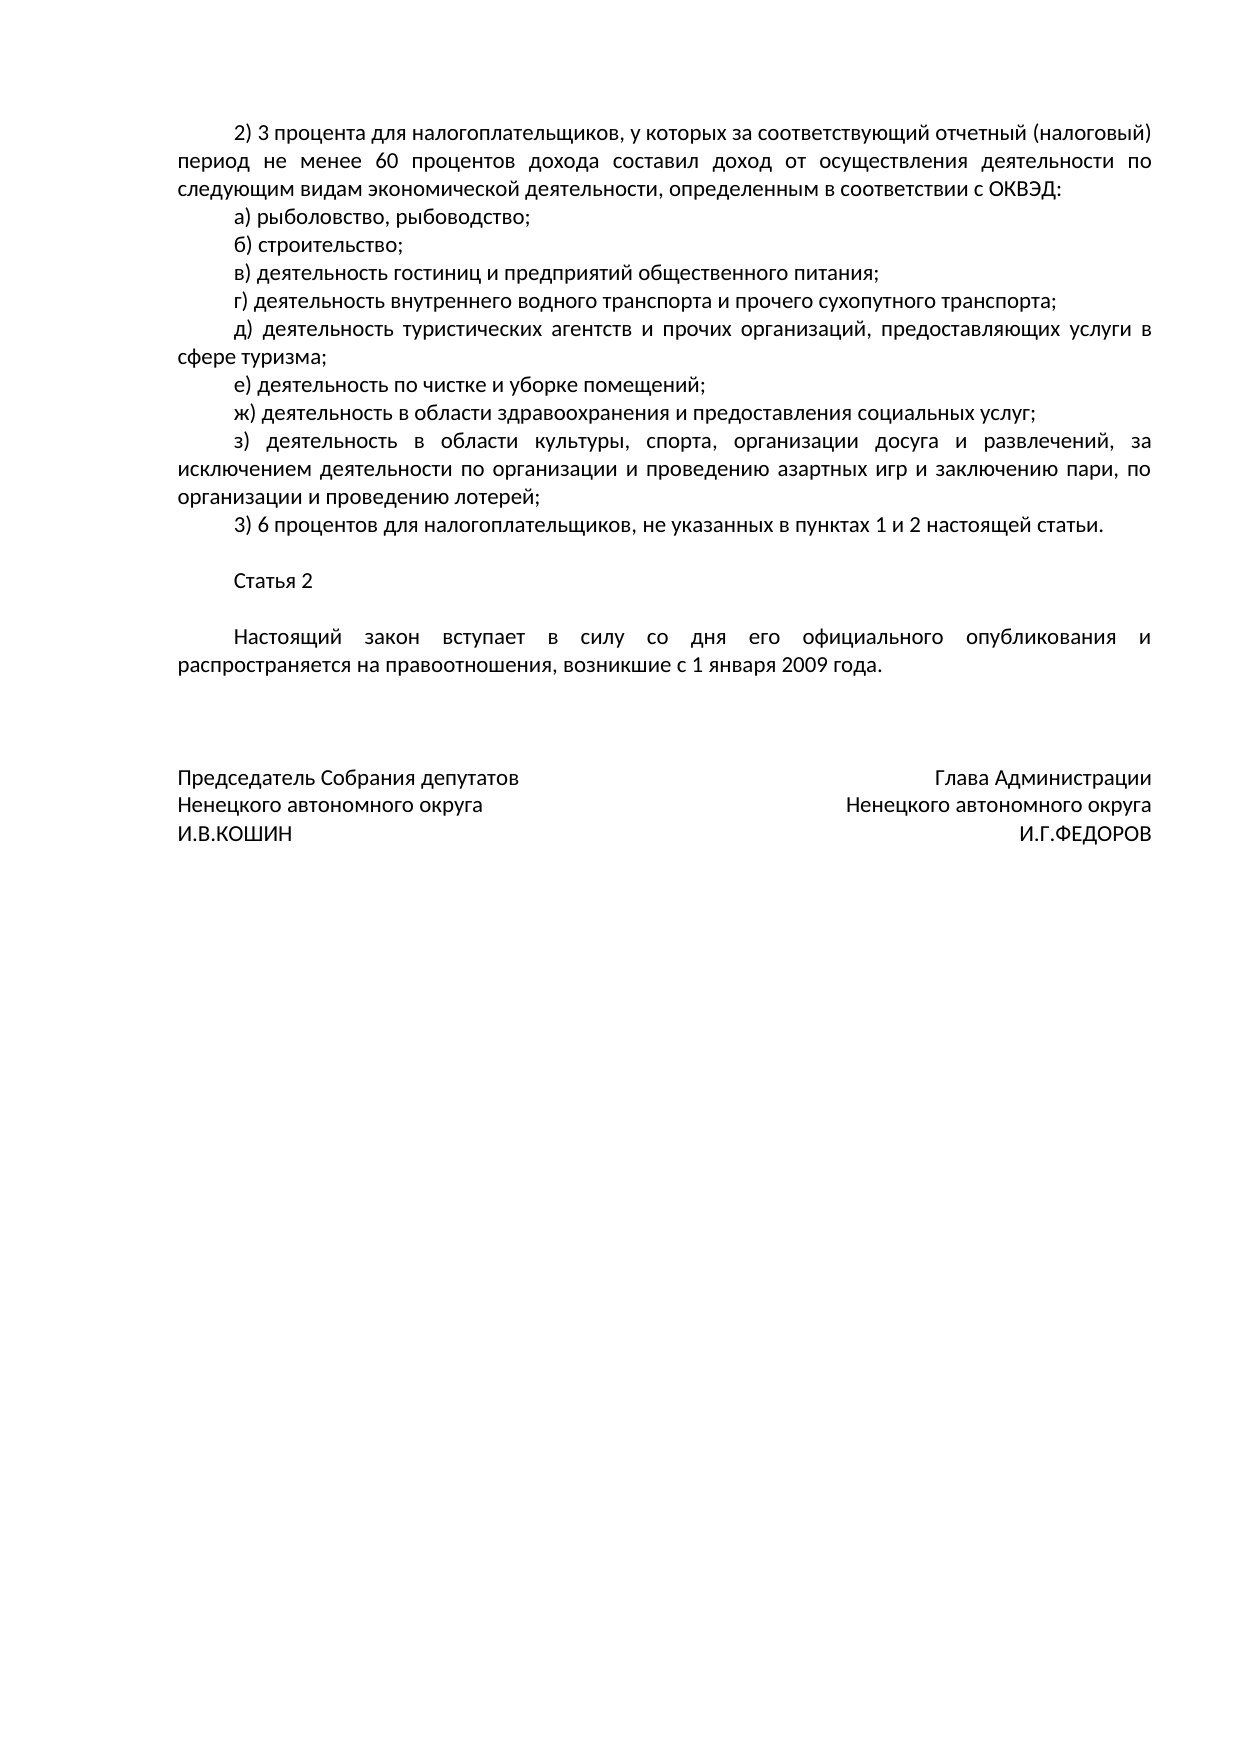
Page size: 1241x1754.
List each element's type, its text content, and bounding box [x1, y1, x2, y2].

text д) деятельность туристических агентств и прочих организаций, предоставляющих услуги в сфере туризма; [177, 314, 1152, 370]
text ж) деятельность в области здравоохранения и предоставления социальных услуг; [177, 398, 1152, 426]
text Настоящий закон вступает в силу со дня его официального опубликования и распространяется на правоотношения, возникшие с 1 января 2009 года. [177, 622, 1152, 678]
text б) строительство; [177, 230, 1152, 258]
text з) деятельность в области культуры, спорта, организации досуга и развлечений, за исключением деятельности по организации и проведению азартных игр и заключению пари, по организации и проведению лотерей; [177, 426, 1152, 510]
text г) деятельность внутреннего водного транспорта и прочего сухопутного транспорта; [177, 286, 1152, 314]
text а) рыболовство, рыбоводство; [177, 202, 1152, 230]
text 2) 3 процента для налогоплательщиков, у которых за соответствующий отчетный (налоговый) период не менее 60 процентов дохода составил доход от осуществления деятельности по следующим видам экономической деятельности, определенным в соответствии с ОКВЭД: [177, 118, 1152, 202]
text Статья 2 [177, 566, 1152, 594]
table_header Председатель Собрания депутатов Ненецкого автономного округа И.В.КОШИН [177, 763, 664, 847]
table_header Глава Администрации Ненецкого автономного округа И.Г.ФЕДОРОВ [664, 763, 1152, 847]
text е) деятельность по чистке и уборке помещений; [177, 370, 1152, 398]
text в) деятельность гостиниц и предприятий общественного питания; [177, 258, 1152, 286]
text 3) 6 процентов для налогоплательщиков, не указанных в пунктах 1 и 2 настоящей статьи. [177, 510, 1152, 538]
